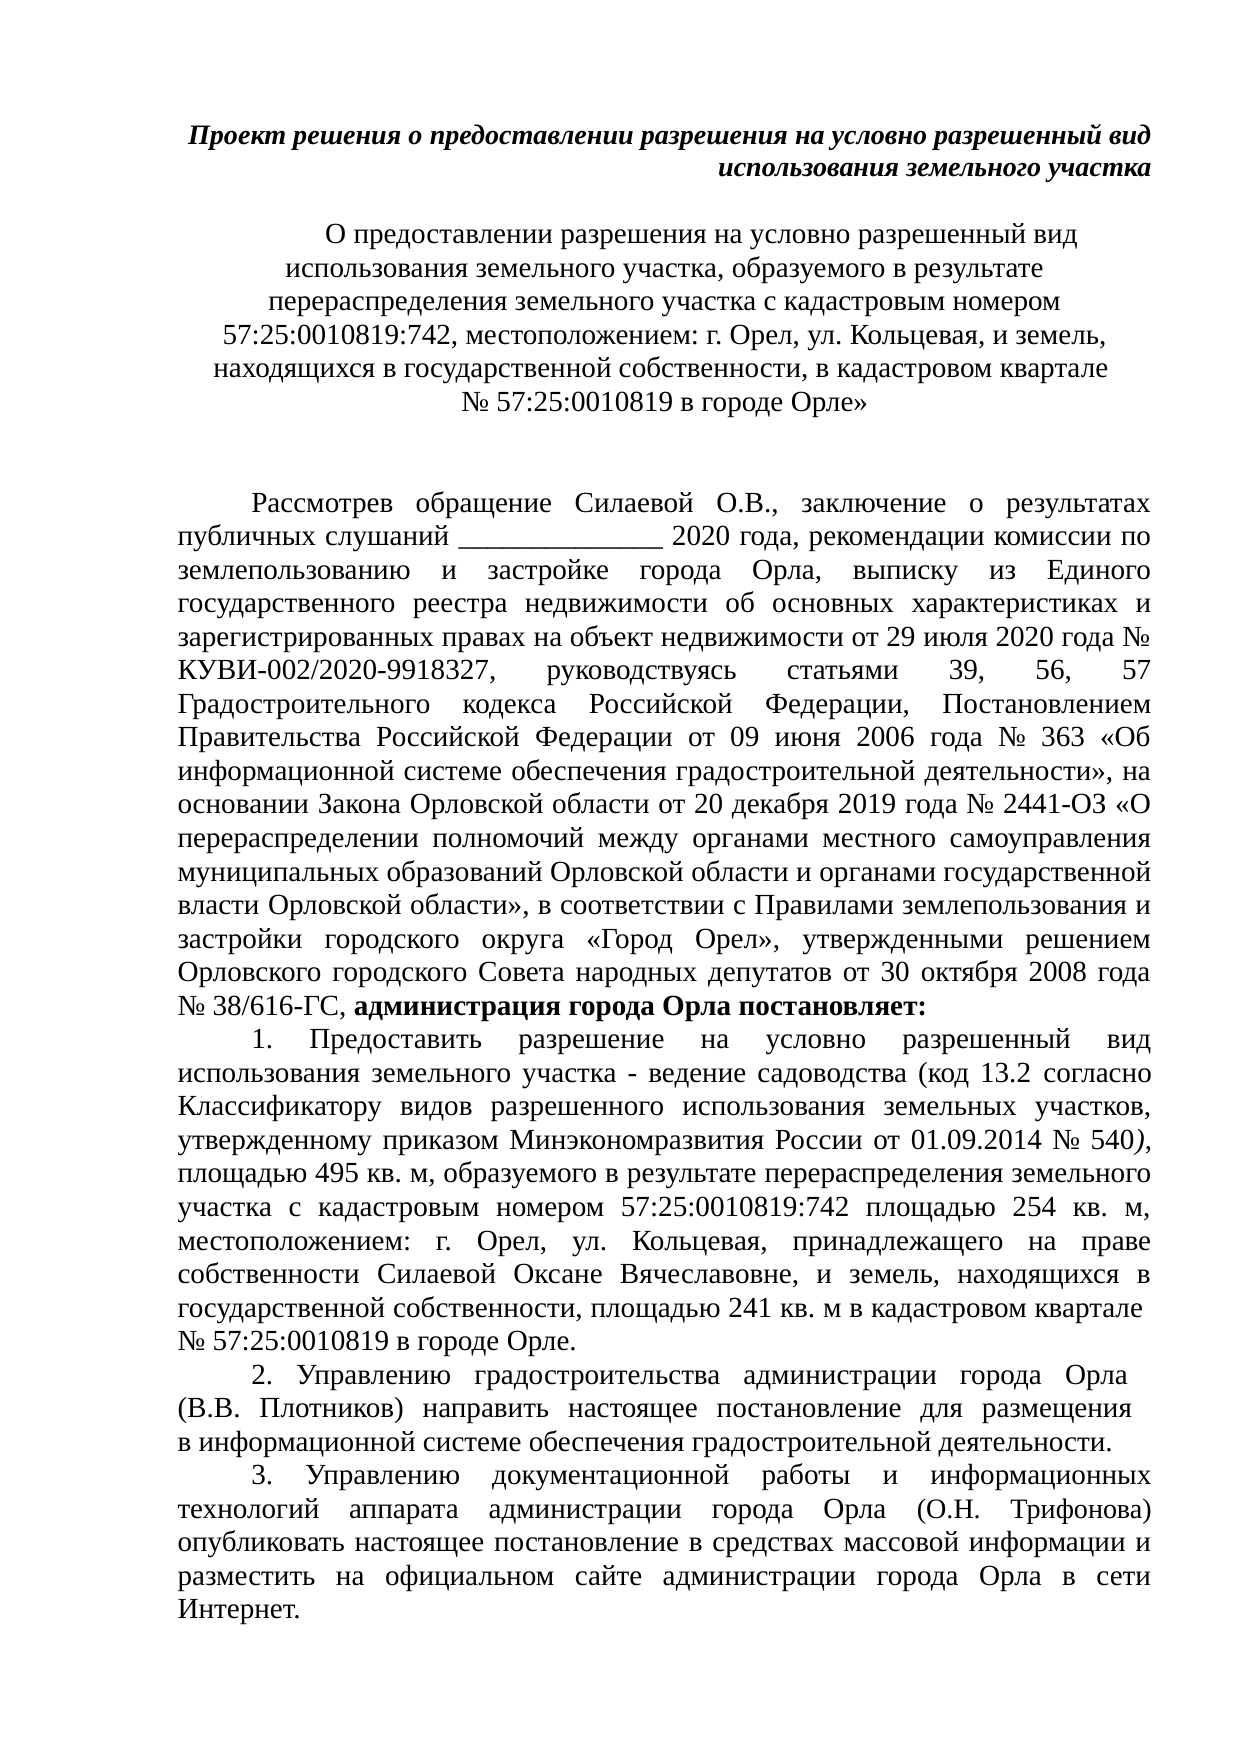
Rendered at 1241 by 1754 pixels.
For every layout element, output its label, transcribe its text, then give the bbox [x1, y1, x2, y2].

text Рассмотрев обращение Силаевой О.В., заключение о результатах публичных слушаний ______________ 2020 года, рекомендации комиссии по землепользованию и застройке города Орла, выписку из Единого государственного реестра недвижимости об основных характеристиках и зарегистрированных правах на объект недвижимости от 29 июля 2020 года № КУВИ-002/2020-9918327, руководствуясь статьями 39, 56, 57 Градостроительного кодекса Российской Федерации, Постановлением Правительства Российской Федерации от 09 июня 2006 года № 363 «Об информационной системе обеспечения градостроительной деятельности», на основании Закона Орловской области от 20 декабря 2019 года № 2441-ОЗ «О перераспределении полномочий между органами местного самоуправления муниципальных образований Орловской области и органами государственной власти Орловской области», в соответствии с Правилами землепользования и застройки городского округа «Город Орел», утвержденными решением Орловского городского Совета народных депутатов от 30 октября 2008 года № 38/616-ГС, администрация города Орла постановляет: [177, 485, 1152, 1021]
text Проект решения о предоставлении разрешения на условно разрешенный вид использования земельного участка [177, 118, 1152, 183]
text 3. Управлению документационной работы и информационных технологий аппарата администрации города Орла (О.Н. Трифонова) опубликовать настоящее постановление в средствах массовой информации и разместить на официальном сайте администрации города Орла в сети Интернет. [177, 1457, 1152, 1625]
text 2. Управлению градостроительства администрации города Орла (В.В. Плотников) направить настоящее постановление для размещения в информационной системе обеспечения градостроительной деятельности. [177, 1357, 1152, 1457]
text О предоставлении разрешения на условно разрешенный вид использования земельного участка, образуемого в результате перераспределения земельного участка с кадастровым номером 57:25:0010819:742, местоположением: г. Орел, ул. Кольцевая, и земель, находящихся в государственной собственности, в кадастровом квартале № 57:25:0010819 в городе Орле» [177, 216, 1152, 418]
text 1. Предоставить разрешение на условно разрешенный вид использования земельного участка - ведение садоводства (код 13.2 согласно Классификатору видов разрешенного использования земельных участков, утвержденному приказом Минэкономразвития России от 01.09.2014 № 540), площадью 495 кв. м, образуемого в результате перераспределения земельного участка с кадастровым номером 57:25:0010819:742 площадью 254 кв. м, местоположением: г. Орел, ул. Кольцевая, принадлежащего на праве собственности Силаевой Оксане Вячеславовне, и земель, находящихся в государственной собственности, площадью 241 кв. м в кадастровом квартале № 57:25:0010819 в городе Орле. [177, 1021, 1152, 1357]
